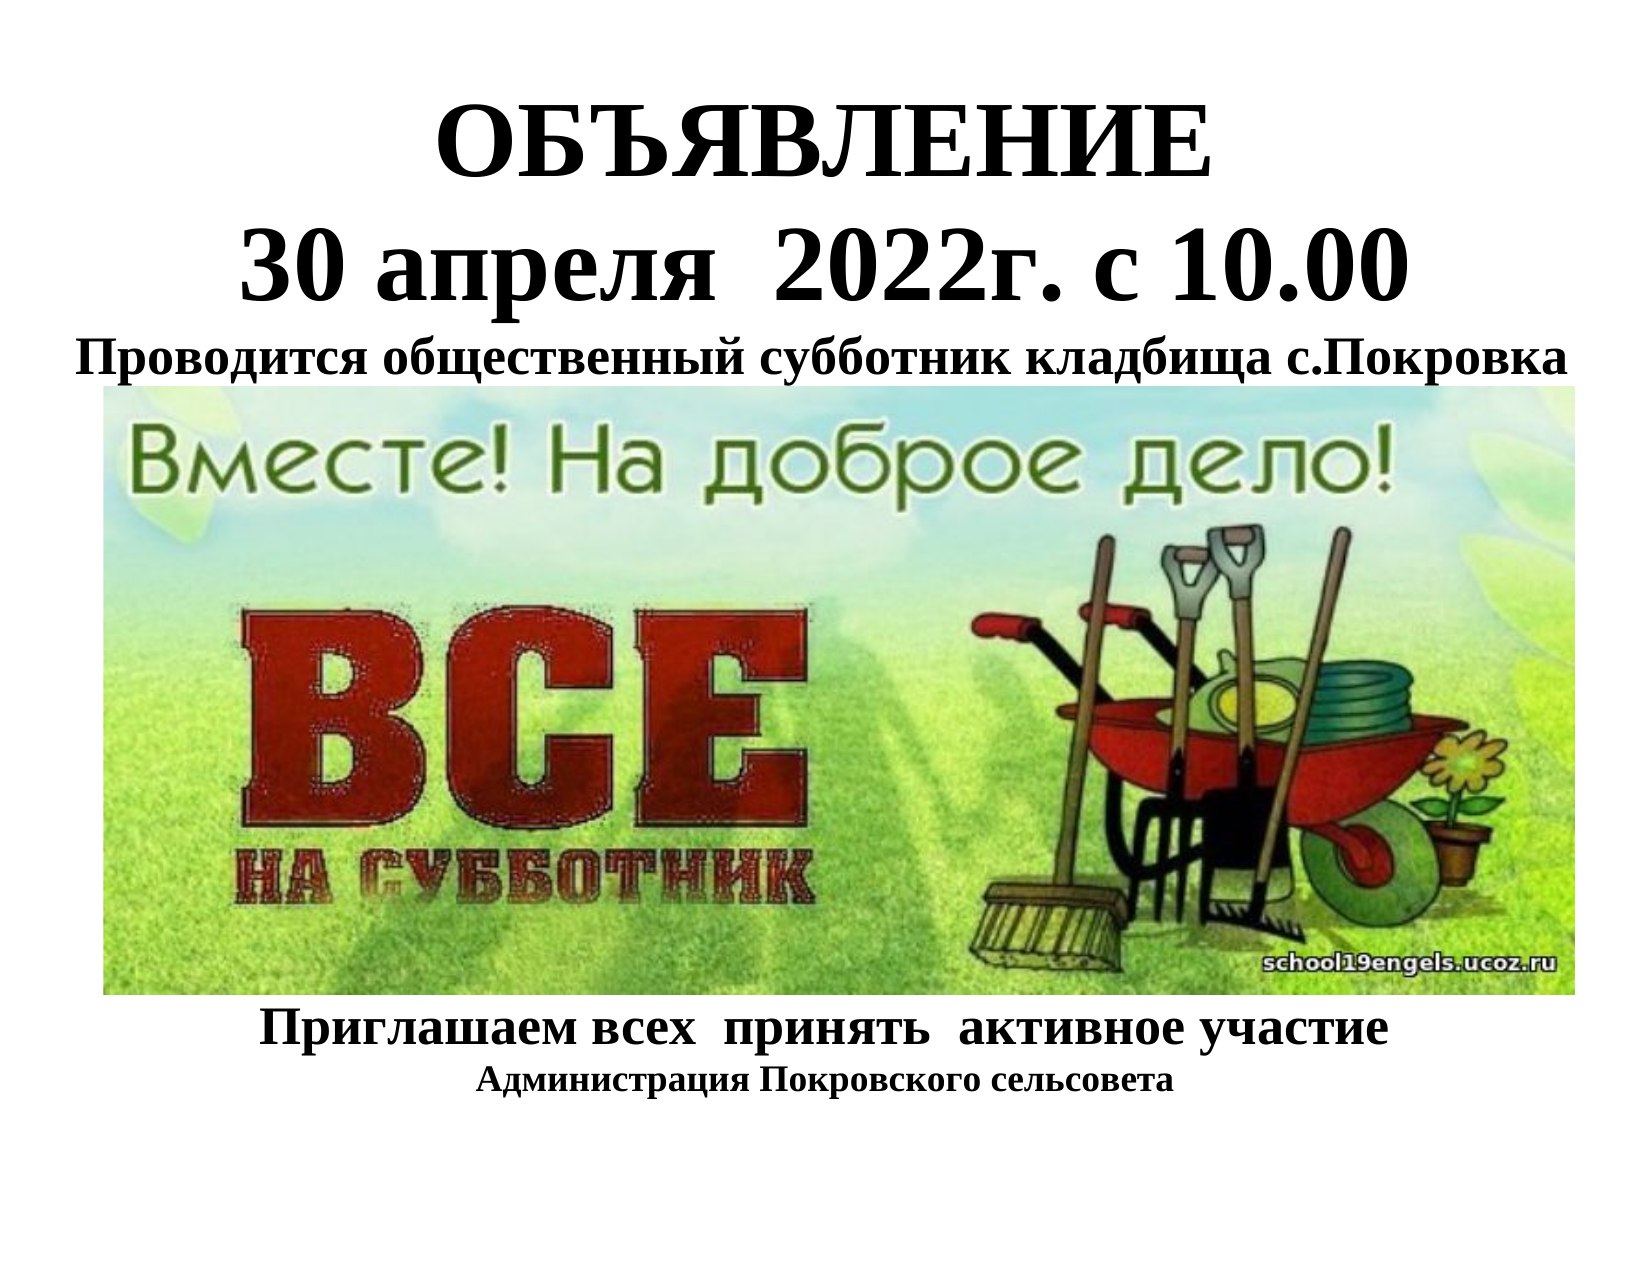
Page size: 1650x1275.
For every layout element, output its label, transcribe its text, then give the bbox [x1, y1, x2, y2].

text 30 апреля 2022г. с 10.00 [75, 199, 1575, 324]
text Администрация Покровского сельсовета [75, 1057, 1575, 1100]
text Проводится общественный субботник кладбища с.Покровка [75, 324, 1575, 386]
picture [103, 386, 1575, 995]
text ОБЪЯВЛЕНИЕ [75, 75, 1575, 199]
text Приглашаем всех принять активное участие [75, 994, 1575, 1057]
